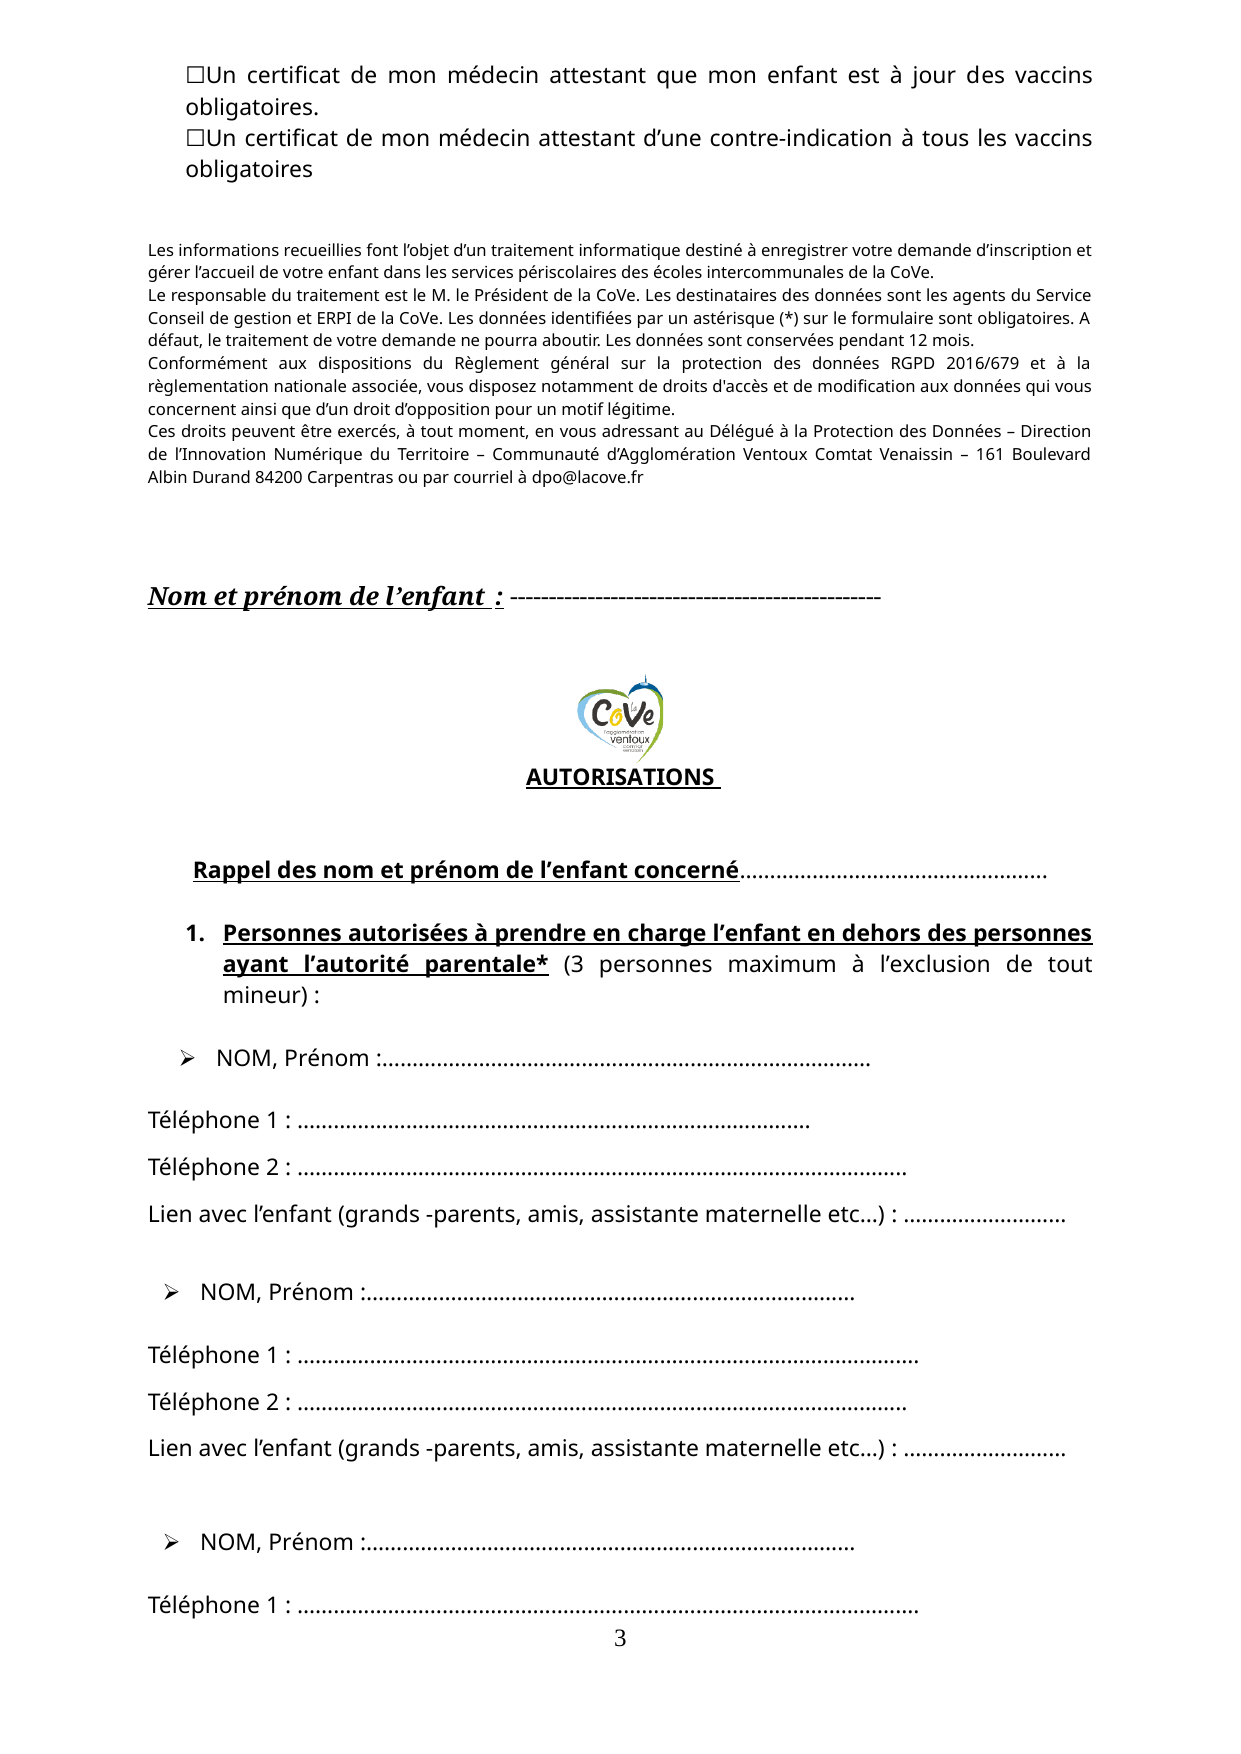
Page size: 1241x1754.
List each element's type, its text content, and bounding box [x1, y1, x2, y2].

text Téléphone 1 : …………………………………………………………………………………………. [148, 1338, 1093, 1370]
text Ces droits peuvent être exercés, à tout moment, en vous adressant au Délégué à la Protection des Données – Direction de l’Innovation Numérique du Territoire – Communauté d’Agglomération Ventoux Comtat Venaissin – 161 Boulevard Albin Durand 84200 Carpentras ou par courriel à dpo@lacove.fr [148, 420, 1093, 488]
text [148, 1432, 1093, 1463]
list Personnes autorisées à prendre en charge l’enfant en dehors des personnes ayant l’autorité parentale* (3 personnes maximum à l’exclusion de tout mineur) : [185, 917, 1093, 1010]
text Téléphone 1 : …………………………………………………………………………. [148, 1104, 1093, 1135]
text Un certificat de mon médecin attestant que mon enfant est à jour des vaccins obligatoires. [185, 59, 1093, 122]
text Un certificat de mon médecin attestant d’une contre-indication à tous les vaccins obligatoires [185, 122, 1093, 184]
text Rappel des nom et prénom de l’enfant concerné…………………………………………... [148, 854, 1093, 885]
text Les informations recueillies font l’objet d’un traitement informatique destiné à enregistrer votre demande d’inscription et gérer l’accueil de votre enfant dans les services périscolaires des écoles intercommunales de la CoVe. [148, 238, 1093, 283]
list NOM, Prénom :……………………………………………………………………… [162, 1276, 1093, 1307]
text Lien avec l’enfant (grands -parents, amis, assistante maternelle etc…) : ……………………… [148, 1198, 1093, 1229]
text Téléphone 2 : ……………………………………………………………………………………….. [148, 1385, 1093, 1417]
list NOM, Prénom :……………………………………………………………………… [162, 1526, 1093, 1557]
list NOM, Prénom :……………………………………………………………………… [178, 1042, 1093, 1073]
picture [577, 674, 664, 763]
text Téléphone 1 : …………………………………………………………………………………………. [148, 1588, 1093, 1620]
text Conformément aux dispositions du Règlement général sur la protection des données RGPD 2016/679 et à la règlementation nationale associée, vous disposez notamment de droits d'accès et de modification aux données qui vous concernent ainsi que d’un droit d’opposition pour un motif légitime. [148, 352, 1093, 420]
text Nom et prénom de l’enfant : ------------------------------------------------ [148, 579, 1093, 613]
text Le responsable du traitement est le M. le Président de la CoVe. Les destinataires des données sont les agents du Service Conseil de gestion et ERPI de la CoVe. Les données identifiées par un astérisque (*) sur le formulaire sont obligatoires. A défaut, le traitement de votre demande ne pourra aboutir. Les données sont conservées pendant 12 mois. [148, 283, 1093, 352]
text AUTORISATIONS [148, 760, 1093, 792]
text Téléphone 2 : ……………………………………………………………………………………….. [148, 1151, 1093, 1182]
